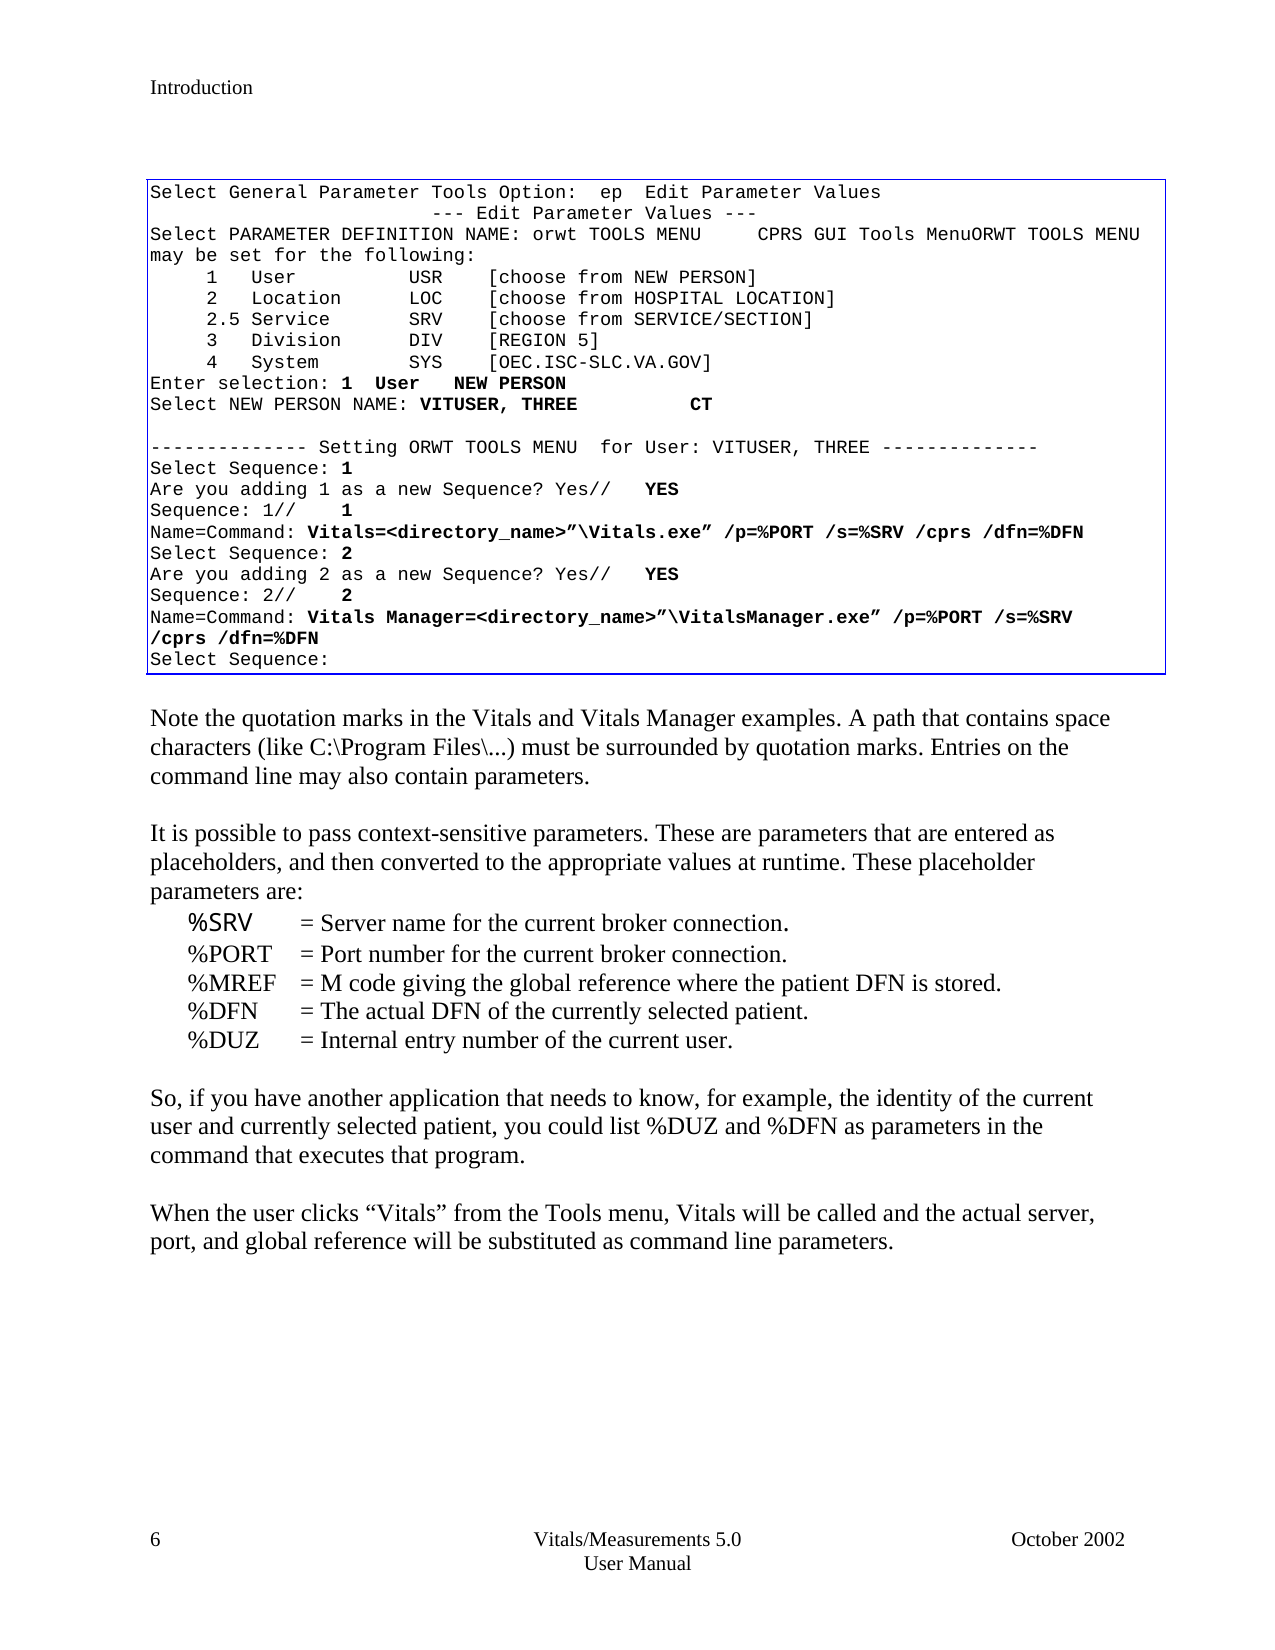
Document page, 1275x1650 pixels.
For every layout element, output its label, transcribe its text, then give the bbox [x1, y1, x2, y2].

text Name=Command: Vitals Manager=<directory_name>”\VitalsManager.exe” /p=%PORT /s=%SRV /cprs /dfn=%DFN [148, 604, 1165, 646]
text 3 Division DIV [REGION 5] [148, 327, 1165, 349]
text Enter selection: 1 User NEW PERSON [148, 370, 1165, 391]
text --- Edit Parameter Values --- [148, 200, 1165, 221]
text So, if you have another application that needs to know, for example, the identity of the current user and currently selected patient, you could list %DUZ and %DFN as parameters in the command that executes that program. [150, 1083, 1125, 1169]
text 2 Location LOC [choose from HOSPITAL LOCATION] [148, 285, 1165, 306]
text Select NEW PERSON NAME: VITUSER, THREE CT [148, 391, 1165, 412]
text Select Sequence: [148, 646, 1165, 673]
text Sequence: 2// 2 [148, 582, 1165, 604]
text Sequence: 1// 1 [148, 497, 1165, 519]
text It is possible to pass context-sensitive parameters. These are parameters that are entered as placeholders, and then converted to the appropriate values at runtime. These placeholder parameters are: [150, 818, 1125, 905]
list %PORT = Port number for the current broker connection. [187, 939, 1125, 968]
text 2.5 Service SRV [choose from SERVICE/SECTION] [148, 306, 1165, 327]
text Are you adding 1 as a new Sequence? Yes// YES [148, 476, 1165, 497]
text Name=Command: Vitals=<directory_name>”\Vitals.exe” /p=%PORT /s=%SRV /cprs /dfn=%DFN [148, 519, 1165, 540]
text -------------- Setting ORWT TOOLS MENU for User: VITUSER, THREE -------------- [148, 434, 1165, 455]
text Select General Parameter Tools Option: ep Edit Parameter Values [148, 180, 1165, 200]
list %DFN = The actual DFN of the currently selected patient. [187, 996, 1125, 1025]
text Note the quotation marks in the Vitals and Vitals Manager examples. A path that contains space characters (like C:\Program Files\...) must be surrounded by quotation marks. Entries on the command line may also contain parameters. [150, 703, 1125, 790]
text When the user clicks “Vitals” from the Tools menu, Vitals will be called and the actual server, port, and global reference will be substituted as command line parameters. [150, 1198, 1125, 1255]
list %DUZ = Internal entry number of the current user. [187, 1025, 1125, 1054]
text 1 User USR [choose from NEW PERSON] [148, 264, 1165, 285]
text 4 System SYS [OEC.ISC-SLC.VA.GOV] [148, 349, 1165, 370]
list %SRV = Server name for the current broker connection. [187, 905, 1125, 939]
text Select Sequence: 1 [148, 455, 1165, 476]
list %MREF = M code giving the global reference where the patient DFN is stored. [187, 968, 1125, 996]
text Are you adding 2 as a new Sequence? Yes// YES [148, 561, 1165, 582]
text Select PARAMETER DEFINITION NAME: orwt TOOLS MENU CPRS GUI Tools MenuORWT TOOLS MENU may be set for the following: [148, 221, 1165, 264]
text Select Sequence: 2 [148, 540, 1165, 561]
